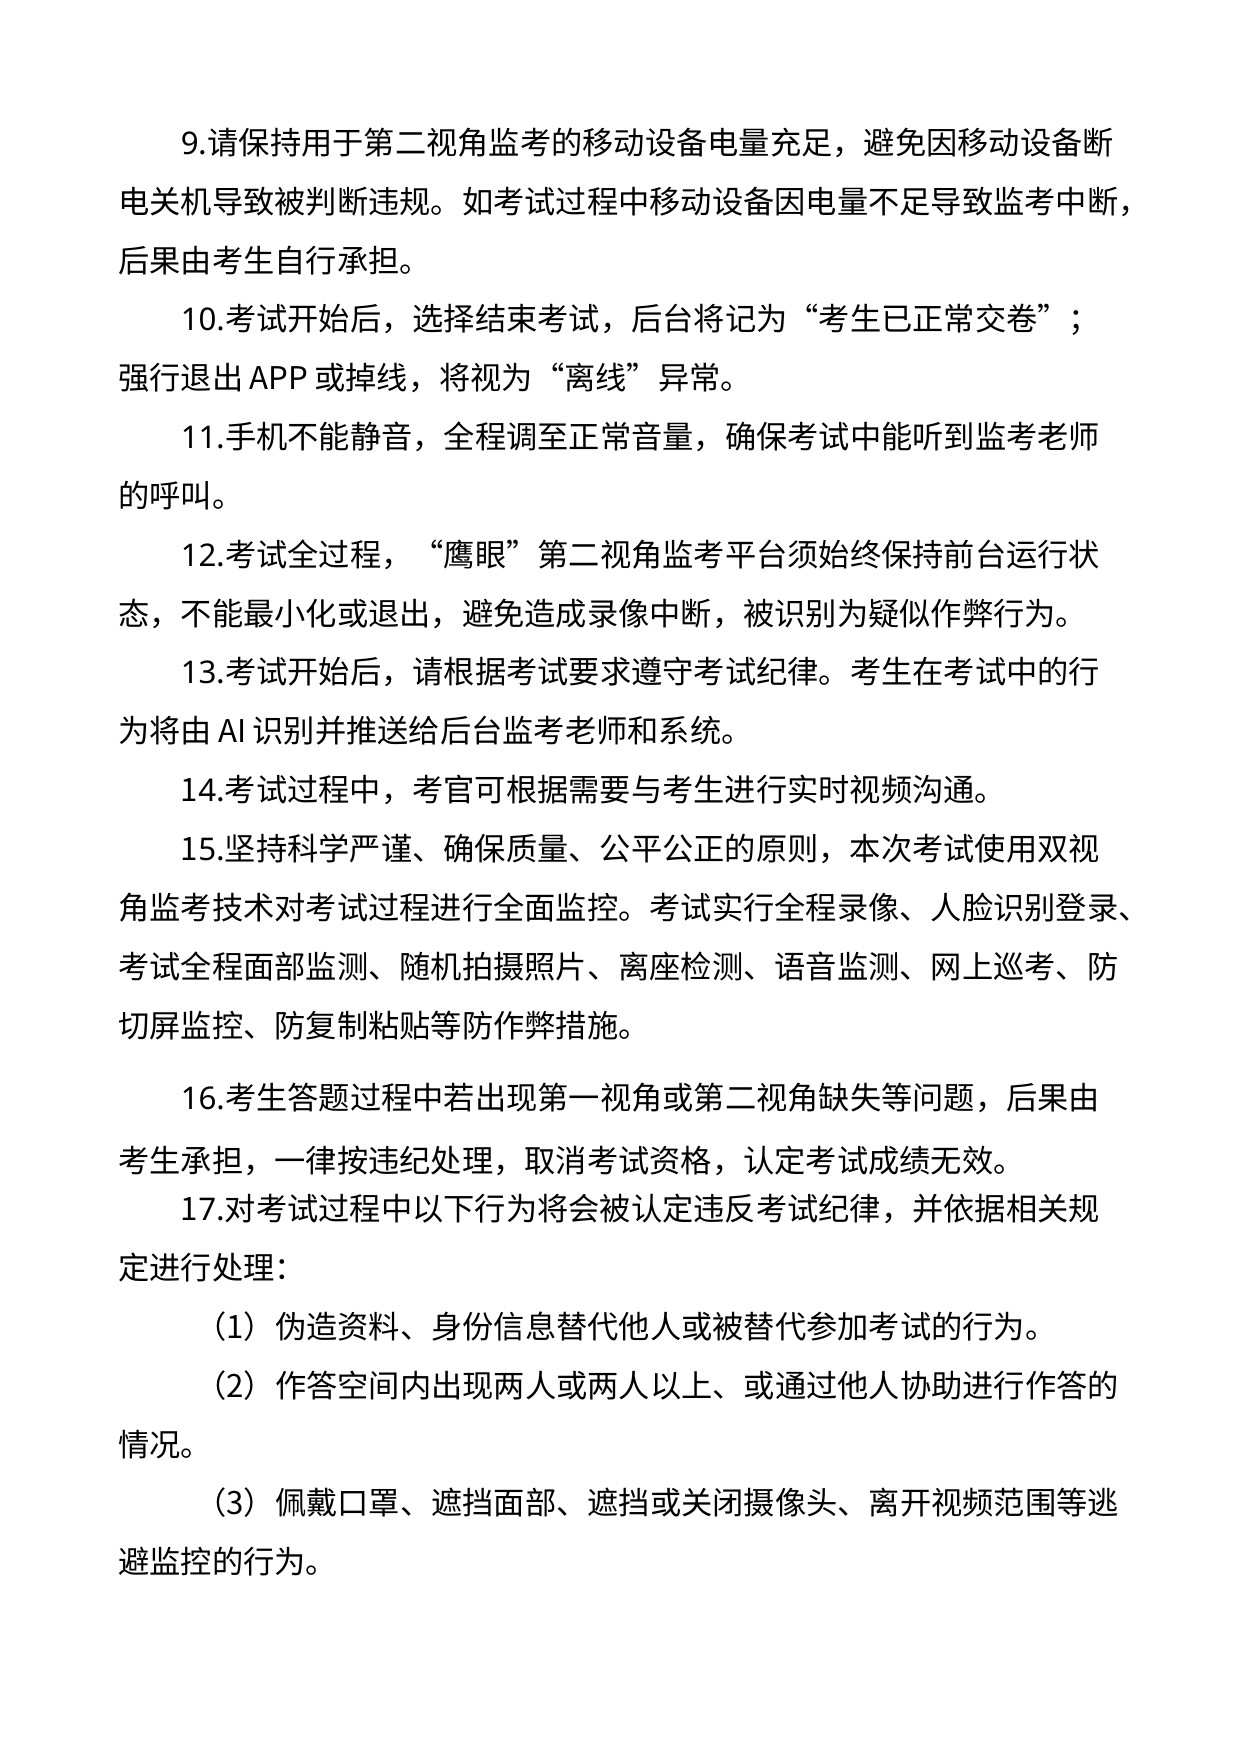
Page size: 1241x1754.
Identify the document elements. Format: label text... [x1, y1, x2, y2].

text 13.考试开始后，请根据考试要求遵守考试纪律。考生在考试中的行为将由AI识别并推送给后台监考老师和系统。 [118, 648, 1122, 752]
text 10.考试开始后，选择结束考试，后台将记为“考生已正常交卷”；强行退出APP或掉线，将视为“离线”异常。 [118, 294, 1122, 399]
text 11.手机不能静音，全程调至正常音量，确保考试中能听到监考老师的呼叫。 [118, 412, 1122, 516]
text （3）佩戴口罩、遮挡面部、遮挡或关闭摄像头、离开视频范围等逃避监控的行为。 [118, 1478, 1122, 1582]
text 16.考生答题过程中若出现第一视角或第二视角缺失等问题，后果由考生承担，一律按违纪处理，取消考试资格，认定考试成绩无效。 [118, 1059, 1122, 1184]
text 9.请保持用于第二视角监考的移动设备电量充足，避免因移动设备断电关机导致被判断违规。如考试过程中移动设备因电量不足导致监考中断，后果由考生自行承担。 [118, 118, 1122, 281]
text （2）作答空间内出现两人或两人以上、或通过他人协助进行作答的情况。 [118, 1361, 1122, 1465]
text （1）伪造资料、身份信息替代他人或被替代参加考试的行为。 [118, 1302, 1122, 1347]
text 15.坚持科学严谨、确保质量、公平公正的原则，本次考试使用双视角监考技术对考试过程进行全面监控。考试实行全程录像、人脸识别登录、考试全程面部监测、随机拍摄照片、离座检测、语音监测、网上巡考、防切屏监控、防复制粘贴等防作弊措施。 [118, 824, 1122, 1046]
text 14.考试过程中，考官可根据需要与考生进行实时视频沟通。 [118, 765, 1122, 811]
text 12.考试全过程，“鹰眼”第二视角监考平台须始终保持前台运行状态，不能最小化或退出，避免造成录像中断，被识别为疑似作弊行为。 [118, 530, 1122, 634]
text 17.对考试过程中以下行为将会被认定违反考试纪律，并依据相关规定进行处理： [118, 1184, 1122, 1289]
